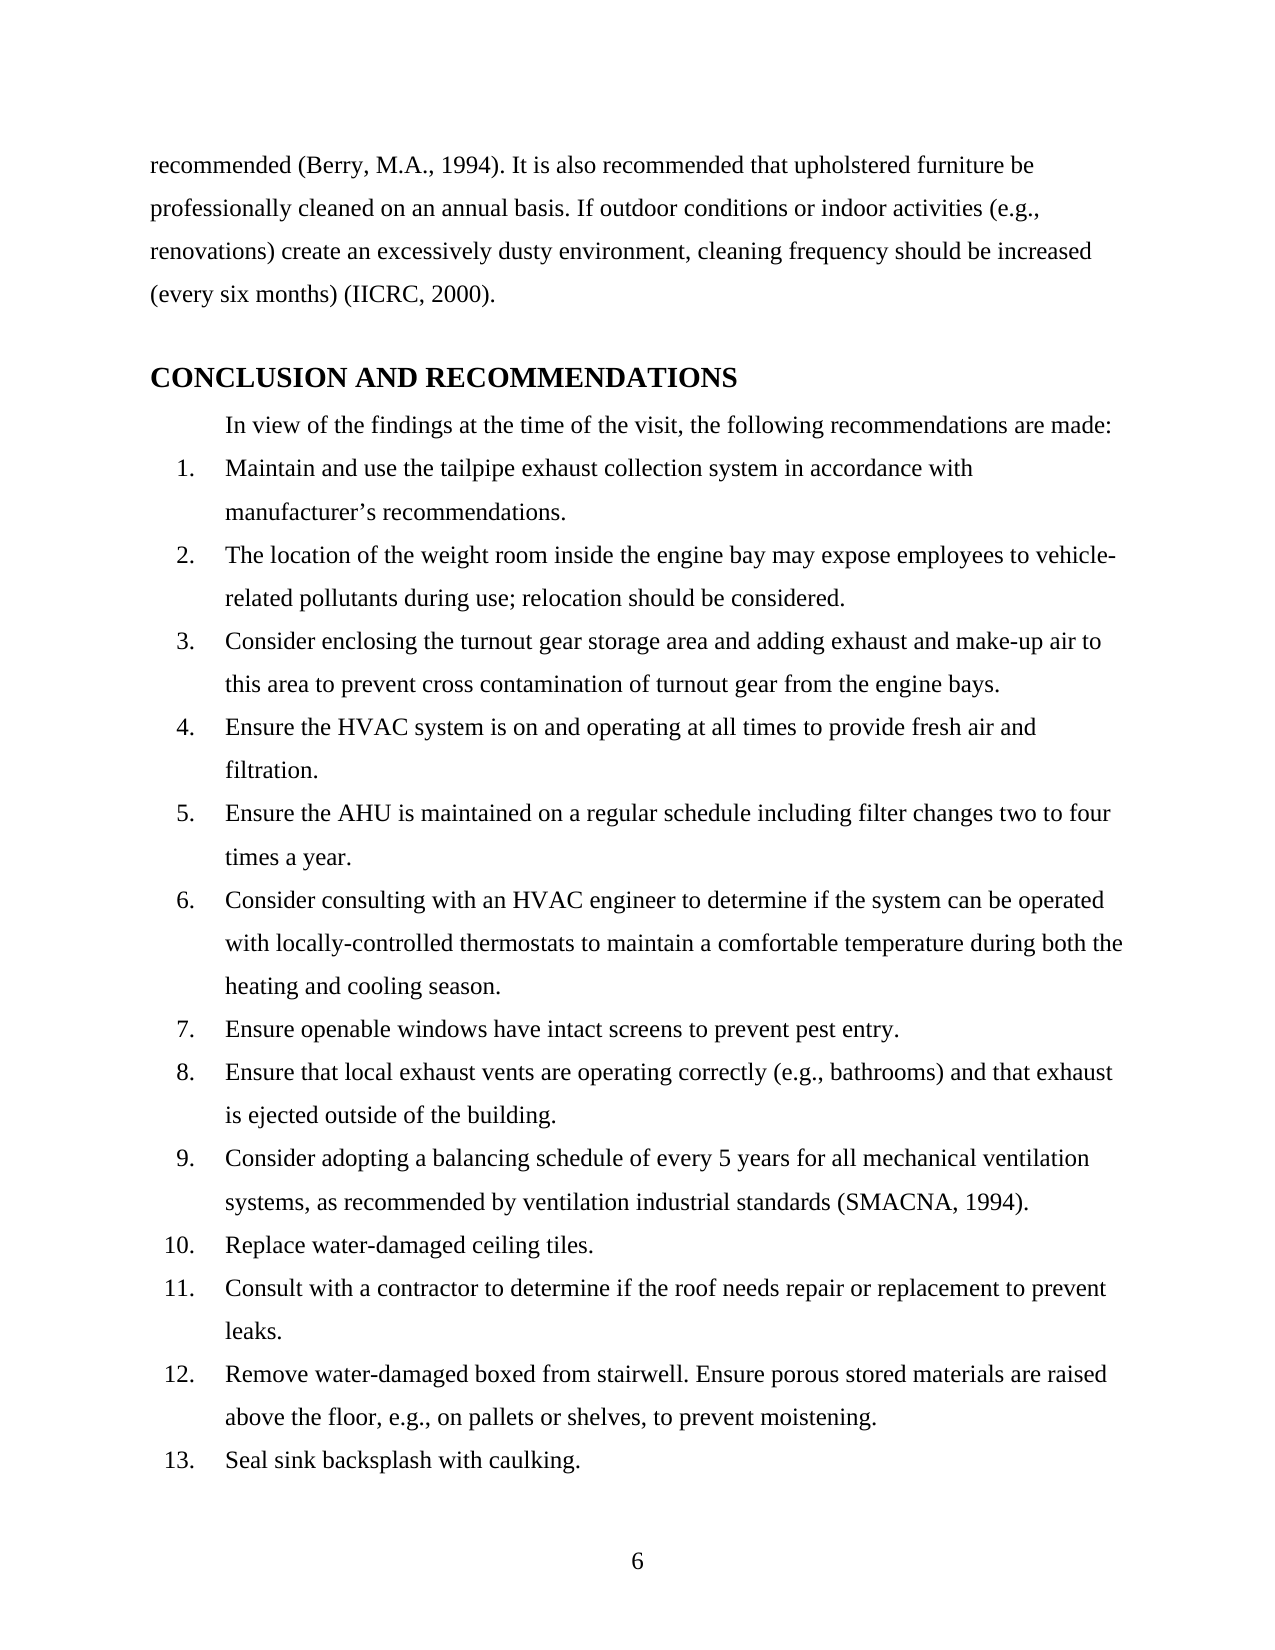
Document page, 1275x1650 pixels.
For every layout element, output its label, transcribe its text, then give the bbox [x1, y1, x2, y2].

text Ensure the AHU is maintained on a regular schedule including filter changes two to four times a year. [195, 798, 1125, 870]
text Ensure the HVAC system is on and operating at all times to provide fresh air and filtration. [195, 712, 1125, 784]
text Replace water-damaged ceiling tiles. [195, 1230, 1125, 1258]
text Consult with a contractor to determine if the roof needs repair or replacement to prevent leaks. [195, 1273, 1125, 1345]
text Ensure openable windows have intact screens to prevent pest entry. [195, 1014, 1125, 1043]
text Ensure that local exhaust vents are operating correctly (e.g., bathrooms) and that exhaust is ejected outside of the building. [195, 1057, 1125, 1129]
text Consider enclosing the turnout gear storage area and adding exhaust and make-up air to this area to prevent cross contamination of turnout gear from the engine bays. [195, 626, 1125, 698]
text Maintain and use the tailpipe exhaust collection system in accordance with manufacturer’s recommendations. [195, 453, 1125, 525]
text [150, 150, 1125, 308]
text In view of the findings at the time of the visit, the following recommendations are made: [150, 410, 1125, 439]
text The location of the weight room inside the engine bay may expose employees to vehicle-related pollutants during use; relocation should be considered. [195, 540, 1125, 612]
text Remove water-damaged boxed from stairwell. Ensure porous stored materials are raised above the floor, e.g., on pallets or shelves, to prevent moistening. [195, 1359, 1125, 1431]
text Seal sink backsplash with caulking. [195, 1445, 1125, 1474]
subtitle CONCLUSION AND RECOMMENDATIONS [150, 360, 1125, 393]
text Consider consulting with an HVAC engineer to determine if the system can be operated with locally-controlled thermostats to maintain a comfortable temperature during both the heating and cooling season. [195, 885, 1125, 1000]
text Consider adopting a balancing schedule of every 5 years for all mechanical ventilation systems, as recommended by ventilation industrial standards (SMACNA, 1994). [195, 1143, 1125, 1215]
